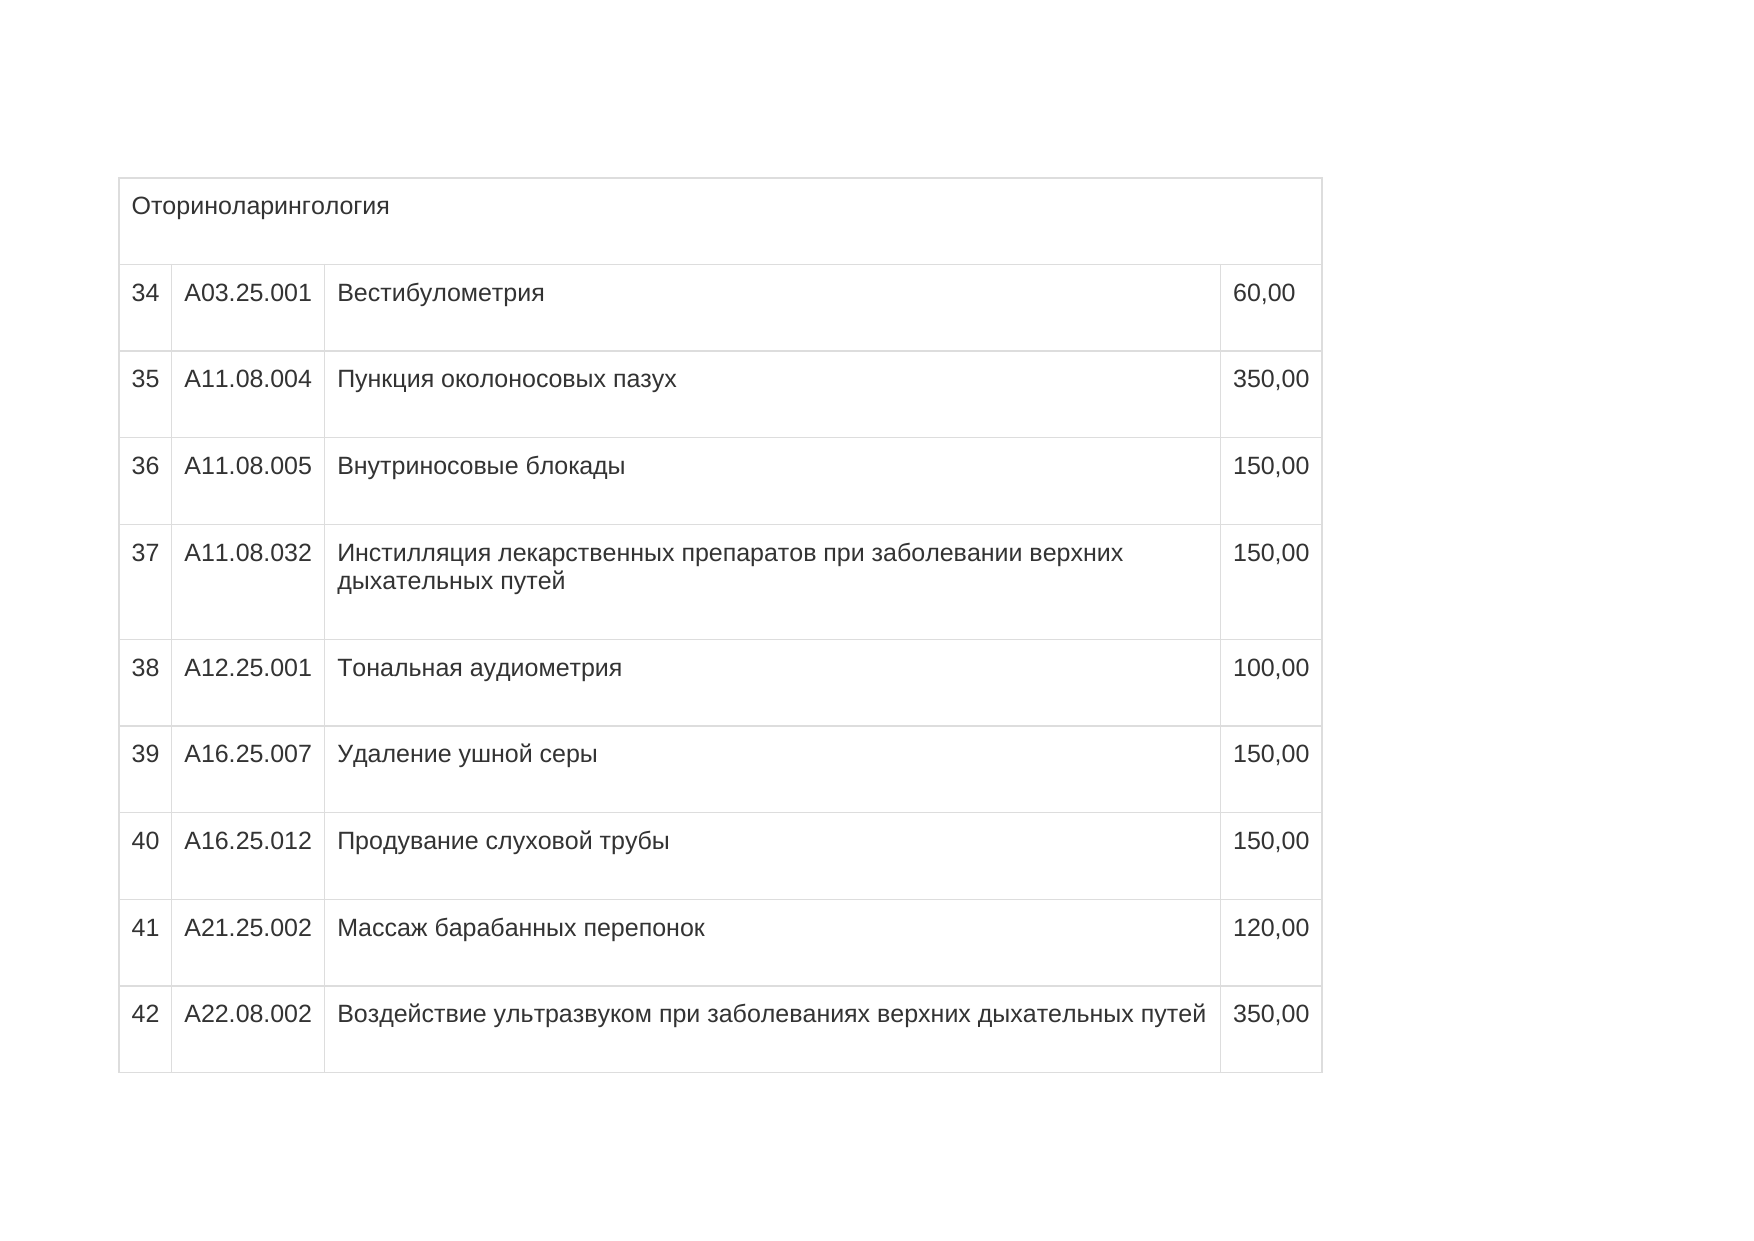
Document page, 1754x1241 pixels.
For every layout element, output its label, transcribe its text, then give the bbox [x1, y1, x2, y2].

table_cell 60,00 [1221, 265, 1321, 350]
table_cell 36 [120, 438, 171, 523]
table_cell 39 [120, 727, 171, 812]
table_cell А21.25.002 [172, 900, 324, 985]
table_cell Пункция околоносовых пазух [325, 352, 1220, 437]
table_cell Воздействие ультразвуком при заболеваниях верхних дыхательных путей [325, 987, 1220, 1072]
table_cell А16.25.012 [172, 813, 324, 898]
table_cell А11.08.032 [172, 525, 324, 639]
table_cell 41 [120, 900, 171, 985]
table_cell А22.08.002 [172, 987, 324, 1072]
table_cell 40 [120, 813, 171, 898]
table_cell 37 [120, 525, 171, 639]
table_cell А11.08.004 [172, 352, 324, 437]
table_cell 35 [120, 352, 171, 437]
table_cell Внутриносовые блокады [325, 438, 1220, 523]
table_cell 100,00 [1221, 640, 1321, 725]
table_cell 150,00 [1221, 525, 1321, 639]
table_cell 350,00 [1221, 987, 1321, 1072]
table_cell 38 [120, 640, 171, 725]
table_cell Тональная аудиометрия [325, 640, 1220, 725]
table_cell 350,00 [1221, 352, 1321, 437]
table_cell 120,00 [1221, 900, 1321, 985]
table_cell Продувание слуховой трубы [325, 813, 1220, 898]
table_cell А11.08.005 [172, 438, 324, 523]
table_header Оториноларингология [120, 179, 1321, 264]
table_cell 34 [120, 265, 171, 350]
table_cell 150,00 [1221, 438, 1321, 523]
table_cell Вестибулометрия [325, 265, 1220, 350]
table_cell Удаление ушной серы [325, 727, 1220, 812]
table_cell А16.25.007 [172, 727, 324, 812]
table_cell А12.25.001 [172, 640, 324, 725]
table_cell Массаж барабанных перепонок [325, 900, 1220, 985]
table_cell 150,00 [1221, 813, 1321, 898]
table_cell 150,00 [1221, 727, 1321, 812]
table_cell А03.25.001 [172, 265, 324, 350]
table_cell Инстилляция лекарственных препаратов при заболевании верхних дыхательных путей [325, 525, 1220, 639]
table_cell 42 [120, 987, 171, 1072]
